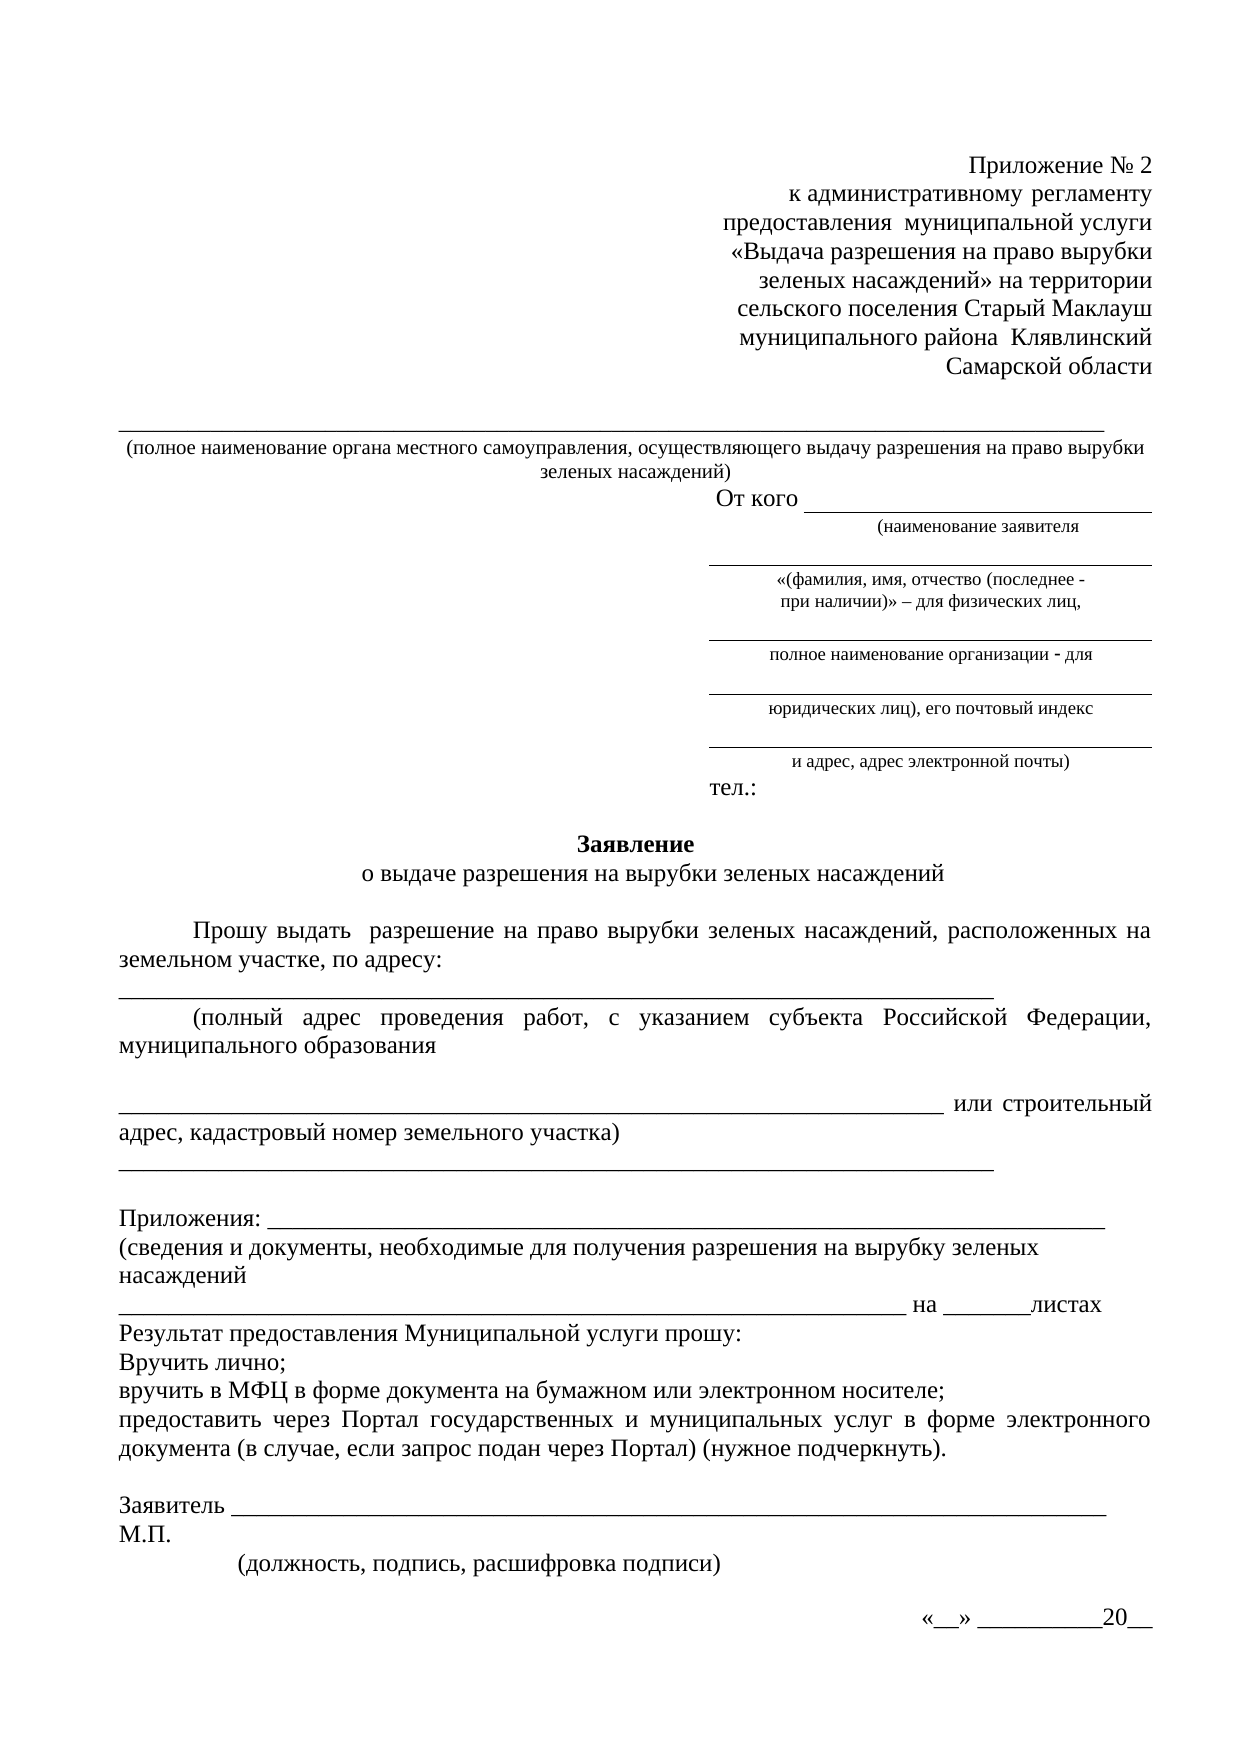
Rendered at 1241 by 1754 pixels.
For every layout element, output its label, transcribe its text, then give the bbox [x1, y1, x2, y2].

text и адрес, адрес электронной почты) [709, 748, 1152, 772]
text «__» __________20__ [119, 1602, 1152, 1631]
text (сведения и документы, необходимые для получения разрешения на вырубку зеленых насаждений [119, 1232, 1152, 1289]
text (полный адрес проведения работ, с указанием субъекта Российской Федерации, муниципального образования [119, 1002, 1152, 1059]
text полное наименование организации для [709, 641, 1152, 665]
text юридических лиц), его почтовый индекс [709, 695, 1152, 718]
text Вручить лично; [119, 1347, 1152, 1375]
text тел.: [709, 772, 1152, 800]
text ______________________________________________________________________ [119, 1145, 1152, 1174]
text (должность, подпись, расшифровка подписи) [119, 1548, 1152, 1577]
text к административному регламенту предоставления муниципальной услуги «Выдача разрешения на право вырубки зеленых насаждений» на территории сельского поселения Старый Маклауш муниципального района Клявлинский Самарской области [709, 178, 1152, 380]
text предоставить через Портал государственных и муниципальных услуг в форме электронного документа (в случае, если запрос подан через Портал) (нужное подчеркнуть). [119, 1404, 1152, 1462]
text ______________________________________________________________________ [119, 973, 1152, 1002]
text вручить в МФЦ в форме документа на бумажном или электронном носителе; [119, 1375, 1152, 1404]
text Прошу выдать разрешение на право вырубки зеленых насаждений, расположенных на земельном участке, по адресу: [119, 915, 1152, 973]
text Приложения: ___________________________________________________________________ [119, 1203, 1152, 1232]
text __________________________________________________________________ или строительный адрес, кадастровый номер земельного участка) [119, 1088, 1152, 1145]
text Результат предоставления Муниципальной услуги прошу: [119, 1318, 1152, 1347]
text «(фамилия, имя, отчество (последнее - при наличии)» – для физических лиц, [709, 566, 1152, 611]
text М.П. [119, 1519, 1152, 1548]
text Приложение № 2 [709, 150, 1152, 178]
text _______________________________________________________________ на _______листах [119, 1289, 1152, 1318]
text (полное наименование органа местного самоуправления, осуществляющего выдачу разрешения на право вырубки зеленых насаждений) [119, 435, 1152, 483]
subtitle ______________________________________________________________________________________ [119, 408, 1153, 435]
text (наименование заявителя [804, 513, 1152, 536]
text о выдаче разрешения на вырубки зеленых насаждений [119, 858, 1152, 887]
text От кого [709, 483, 1152, 512]
text Заявление [119, 829, 1152, 858]
text Заявитель ______________________________________________________________________ [119, 1490, 1152, 1519]
